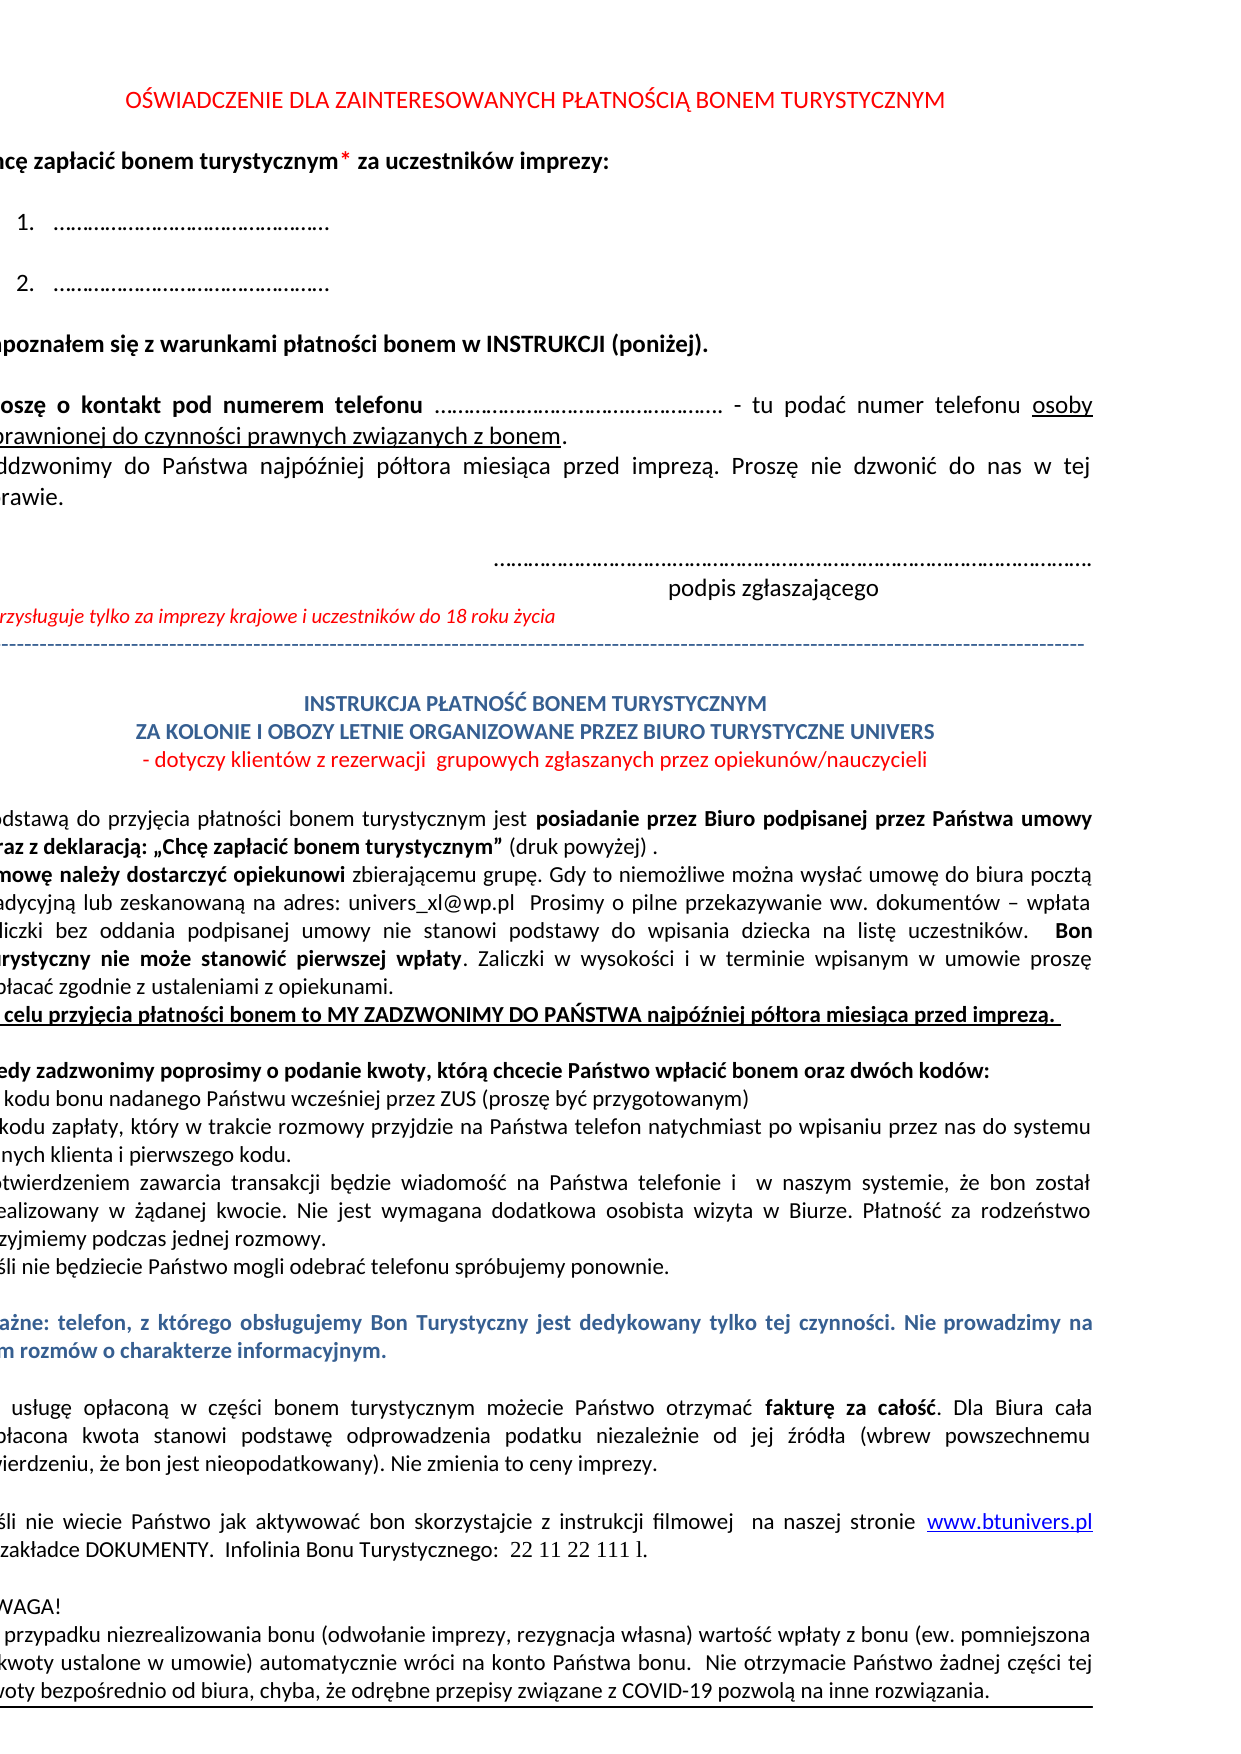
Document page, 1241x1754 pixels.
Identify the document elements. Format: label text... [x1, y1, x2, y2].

table_header OŚWIADCZENIE DLA ZAINTERESOWANYCH PŁATNOŚCIĄ BONEM TURYSTYCZNYM Chcę zapłacić bonem turystycznym* za uczestników imprezy: ………………………………………… ………………………………………… Zapoznałem się z warunkami płatności bonem w INSTRUKCJI (poniżej). Proszę o kontakt pod numerem telefonu …………………………….……………. - tu podać numer telefonu osoby uprawnionej do czynności prawnych związanych z bonem. Oddzwonimy do Państwa najpóźniej półtora miesiąca przed imprezą. Proszę nie dzwonić do nas w tej sprawie. ………………………….………………………………………………………………. podpis zgłaszającego *przysługuje tylko za imprezy krajowe i uczestników do 18 roku życia ------------------------------------------------------------------------------------------------------------------------------------------------- INSTRUKCJA PŁATNOŚĆ BONEM TURYSTYCZNYM ZA KOLONIE I OBOZY LETNIE ORGANIZOWANE PRZEZ BIURO TURYSTYCZNE UNIVERS - dotyczy klientów z rezerwacji grupowych zgłaszanych przez opiekunów/nauczycieli Podstawą do przyjęcia płatności bonem turystycznym jest posiadanie przez Biuro podpisanej przez Państwa umowy wraz z deklaracją: „Chcę zapłacić bonem turystycznym” (druk powyżej) . Umowę należy dostarczyć opiekunowi zbierającemu grupę. Gdy to niemożliwe można wysłać umowę do biura pocztą tradycyjną lub zeskanowaną na adres: univers_xl@wp.pl Prosimy o pilne przekazywanie ww. dokumentów – wpłata zaliczki bez oddania podpisanej umowy nie stanowi podstawy do wpisania dziecka na listę uczestników. Bon Turystyczny nie może stanowić pierwszej wpłaty. Zaliczki w wysokości i w terminie wpisanym w umowie proszę wpłacać zgodnie z ustaleniami z opiekunami. W celu przyjęcia płatności bonem to MY ZADZWONIMY DO PAŃSTWA najpóźniej półtora miesiąca przed imprezą. Kiedy zadzwonimy poprosimy o podanie kwoty, którą chcecie Państwo wpłacić bonem oraz dwóch kodów: 1/ kodu bonu nadanego Państwu wcześniej przez ZUS (proszę być przygotowanym) 2/kodu zapłaty, który w trakcie rozmowy przyjdzie na Państwa telefon natychmiast po wpisaniu przez nas do systemu danych klienta i pierwszego kodu. Potwierdzeniem zawarcia transakcji będzie wiadomość na Państwa telefonie i w naszym systemie, że bon został zrealizowany w żądanej kwocie. Nie jest wymagana dodatkowa osobista wizyta w Biurze. Płatność za rodzeństwo przyjmiemy podczas jednej rozmowy. Jeśli nie będziecie Państwo mogli odebrać telefonu spróbujemy ponownie. Ważne: telefon, z którego obsługujemy Bon Turystyczny jest dedykowany tylko tej czynności. Nie prowadzimy na nim rozmów o charakterze informacyjnym. Za usługę opłaconą w części bonem turystycznym możecie Państwo otrzymać fakturę za całość. Dla Biura cała wpłacona kwota stanowi podstawę odprowadzenia podatku niezależnie od jej źródła (wbrew powszechnemu twierdzeniu, że bon jest nieopodatkowany). Nie zmienia to ceny imprezy. Jeśli nie wiecie Państwo jak aktywować bon skorzystajcie z instrukcji filmowej na naszej stronie www.btunivers.pl w zakładce DOKUMENTY. Infolinia Bonu Turystycznego: 22 11 22 111 l. UWAGA! W przypadku niezrealizowania bonu (odwołanie imprezy, rezygnacja własna) wartość wpłaty z bonu (ew. pomniejszona o kwoty ustalone w umowie) automatycznie wróci na konto Państwa bonu. Nie otrzymacie Państwo żadnej części tej kwoty bezpośrednio od biura, chyba, że odrębne przepisy związane z COVID-19 pozwolą na inne rozwiązania. [0, 54, 1104, 1708]
